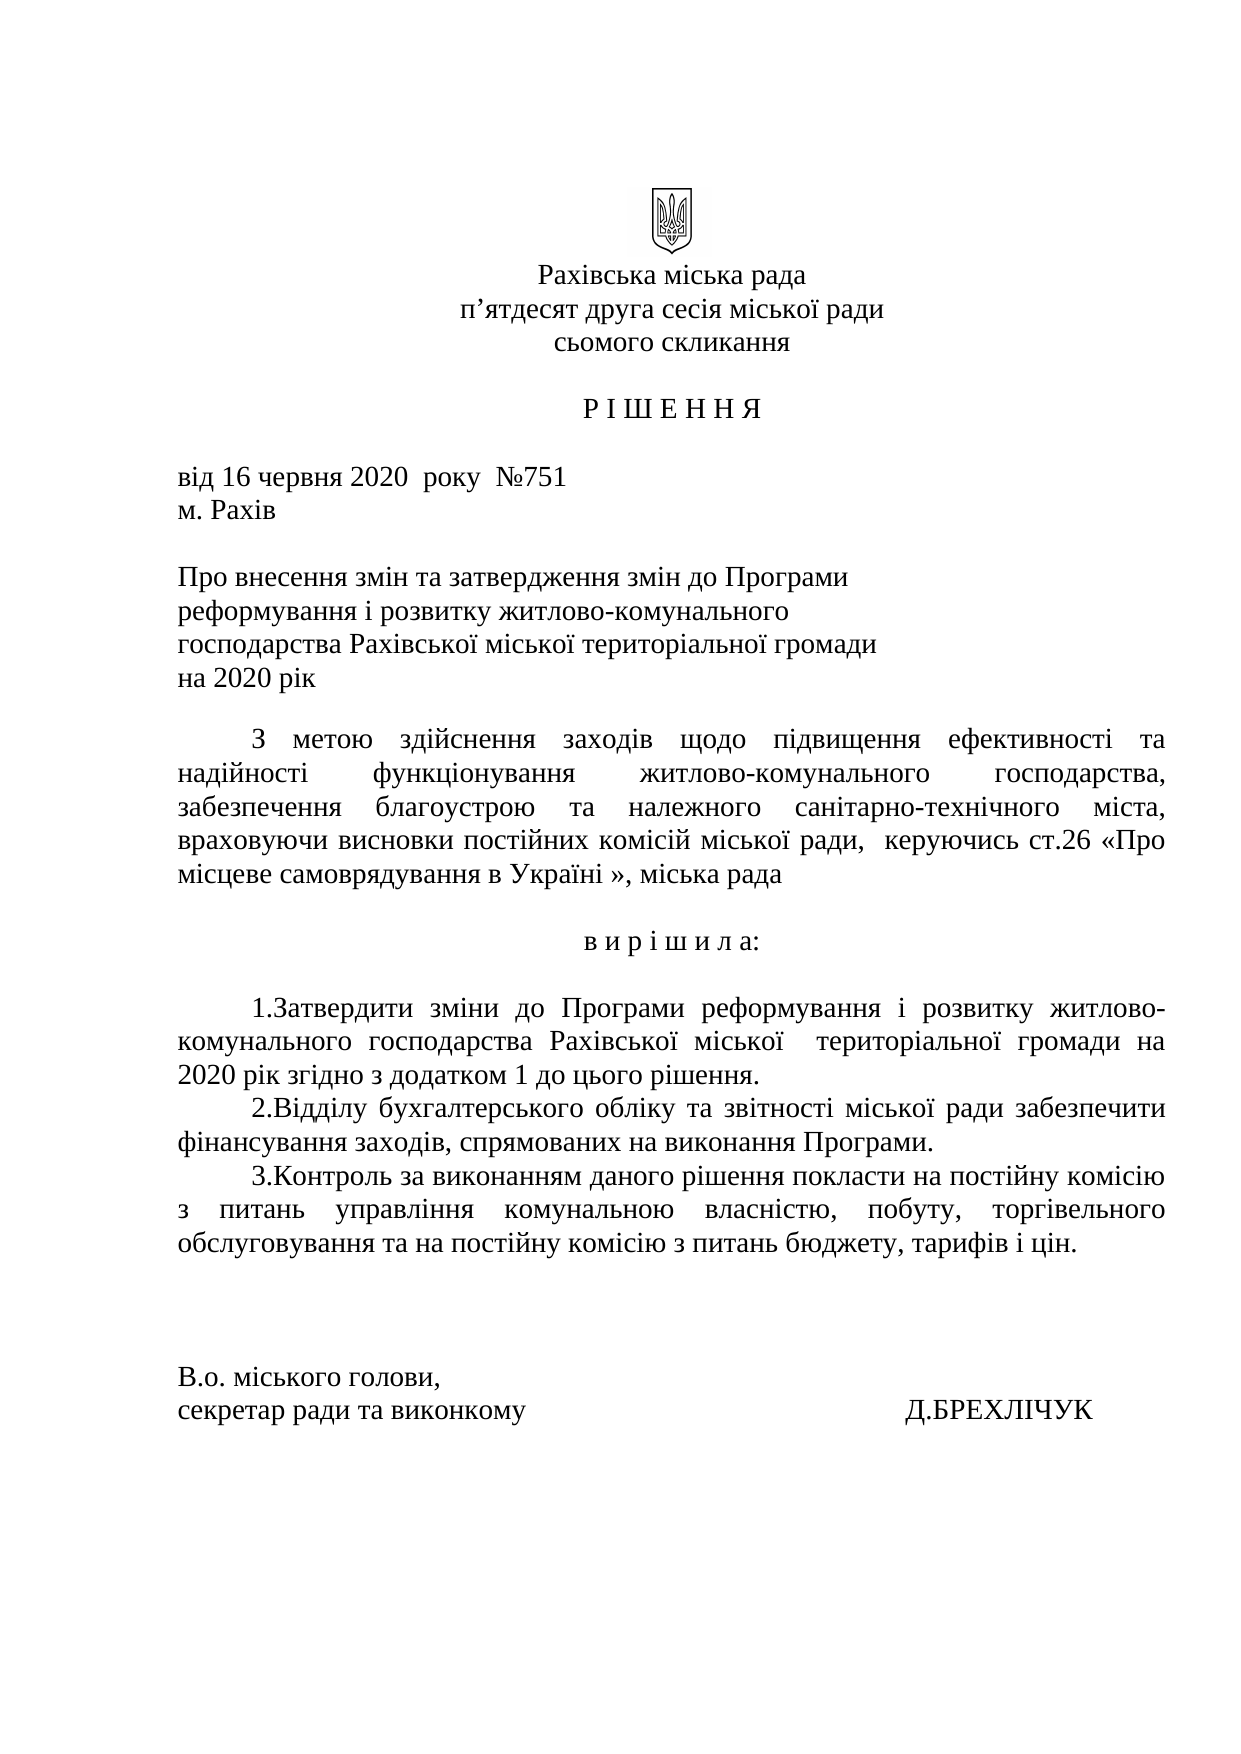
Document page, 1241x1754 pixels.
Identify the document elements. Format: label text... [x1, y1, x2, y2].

text В.о. міського голови, [177, 1359, 1167, 1392]
text господарства Рахівської міської територіальної громади [177, 626, 1167, 660]
text реформування і розвитку житлово-комунального [177, 593, 1167, 626]
text м. Рахів [177, 492, 1167, 526]
text сьомого скликання [177, 324, 1167, 358]
text 3.Контроль за виконанням даного рішення покласти на постійну комісію з питань управління комунальною власністю, побуту, торгівельного обслуговування та на постійну комісію з питань бюджету, тарифів і цін. [177, 1158, 1167, 1258]
text З метою здійснення заходів щодо підвищення ефективності та надійності функціонування житлово-комунального господарства, забезпечення благоустрою та належного санітарно-технічного міста, враховуючи висновки постійних комісій міської ради, керуючись ст.26 «Про місцеве самоврядування в Україні », міська рада [177, 722, 1167, 889]
text Про внесення змін та затвердження змін до Програми [177, 559, 1167, 593]
text на 2020 рік [177, 660, 1167, 693]
text Рахівська міська рада [177, 189, 1167, 291]
text 2.Відділу бухгалтерського обліку та звітності міської ради забезпечити фінансування заходів, спрямованих на виконання Програми. [177, 1091, 1167, 1158]
text секретар ради та виконкому Д.БРЕХЛІЧУК [177, 1392, 1167, 1426]
text п’ятдесят друга сесія міської ради [177, 291, 1167, 324]
text в и р і ш и л а: [177, 923, 1167, 956]
text 1.Затвердити зміни до Програми реформування і розвитку житлово-комунального господарства Рахівської міської територіальної громади на 2020 рік згідно з додатком 1 до цього рішення. [177, 990, 1167, 1091]
text від 16 червня 2020 року №751 [177, 459, 1167, 492]
text Р І Ш Е Н Н Я [177, 392, 1167, 425]
